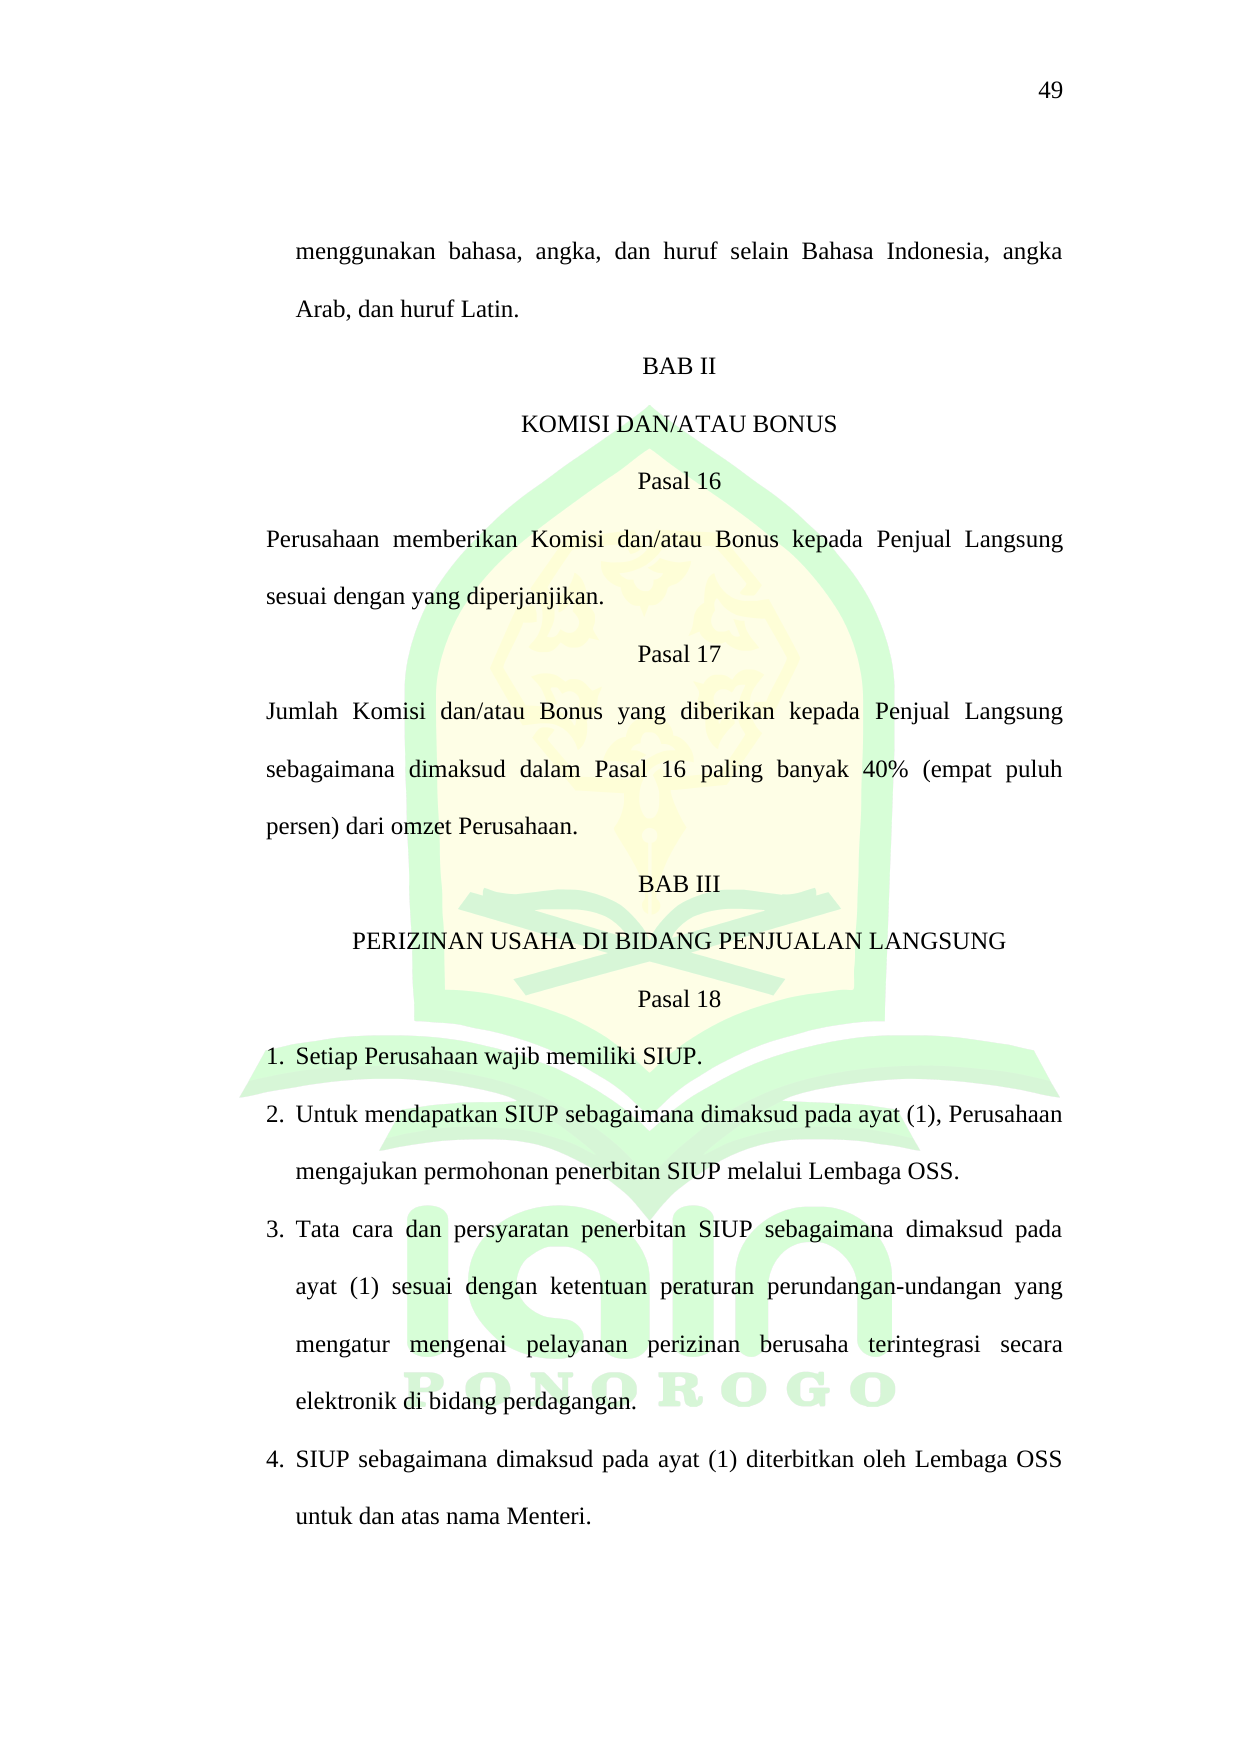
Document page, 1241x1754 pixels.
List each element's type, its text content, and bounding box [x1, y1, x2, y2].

text Pasal 16 [295, 466, 1063, 495]
text BAB II [295, 351, 1063, 380]
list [266, 236, 1063, 322]
text PERIZINAN USAHA DI BIDANG PENJUALAN LANGSUNG [295, 926, 1063, 955]
text Jumlah Komisi dan/atau Bonus yang diberikan kepada Penjual Langsung sebagaimana dimaksud dalam Pasal 16 paling banyak 40% (empat puluh persen) dari omzet Perusahaan. [266, 696, 1063, 840]
list Untuk mendapatkan SIUP sebagaimana dimaksud pada ayat (1), Perusahaan mengajukan permohonan penerbitan SIUP melalui Lembaga OSS. [266, 1099, 1063, 1185]
list SIUP sebagaimana dimaksud pada ayat (1) diterbitkan oleh Lembaga OSS untuk dan atas nama Menteri. [266, 1444, 1063, 1530]
text Perusahaan memberikan Komisi dan/atau Bonus kepada Penjual Langsung sesuai dengan yang diperjanjikan. [266, 524, 1063, 610]
text Pasal 17 [295, 639, 1063, 667]
text BAB III [295, 869, 1063, 897]
list Setiap Perusahaan wajib memiliki SIUP. [266, 1041, 1063, 1070]
text KOMISI DAN/ATAU BONUS [295, 409, 1063, 437]
text Pasal 18 [295, 984, 1063, 1012]
list Tata cara dan persyaratan penerbitan SIUP sebagaimana dimaksud pada ayat (1) sesuai dengan ketentuan peraturan perundangan-undangan yang mengatur mengenai pelayanan perizinan berusaha terintegrasi secara elektronik di bidang perdagangan. [266, 1214, 1063, 1415]
